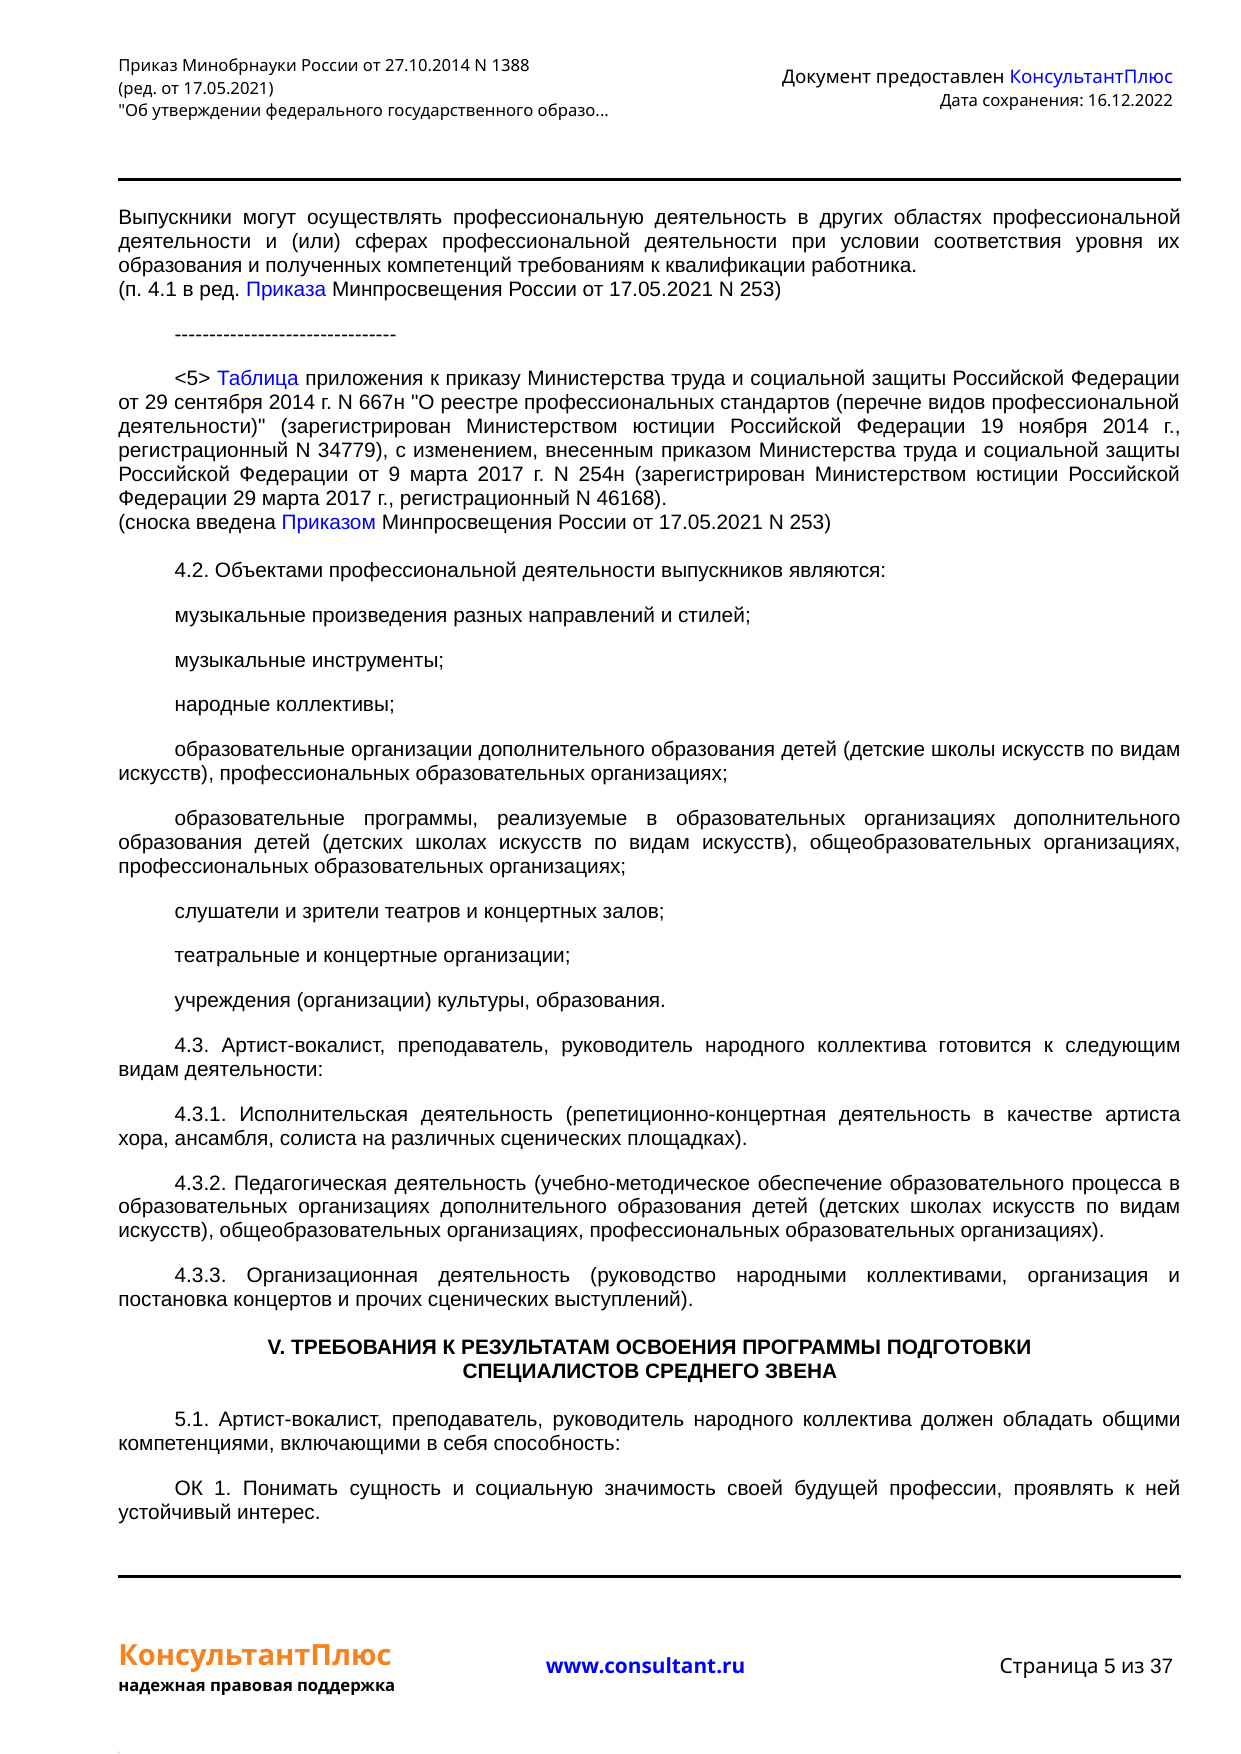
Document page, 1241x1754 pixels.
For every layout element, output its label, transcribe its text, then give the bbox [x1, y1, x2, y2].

text 4.3.1. Исполнительская деятельность (репетиционно-концертная деятельность в качестве артиста хора, ансамбля, солиста на различных сценических площадках). [118, 1102, 1181, 1149]
text 4.3. Артист-вокалист, преподаватель, руководитель народного коллектива готовится к следующим видам деятельности: [118, 1033, 1181, 1081]
text 4.2. Объектами профессиональной деятельности выпускников являются: [118, 558, 1181, 582]
text (п. 4.1 в ред. Приказа Минпросвещения России от 17.05.2021 N 253) [118, 277, 1181, 301]
text народные коллективы; [118, 692, 1181, 716]
text 4.3.3. Организационная деятельность (руководство народными коллективами, организация и постановка концертов и прочих сценических выступлений). [118, 1263, 1181, 1311]
title СПЕЦИАЛИСТОВ СРЕДНЕГО ЗВЕНА [118, 1359, 1181, 1383]
text <5> Таблица приложения к приказу Министерства труда и социальной защиты Российской Федерации от 29 сентября 2014 г. N 667н "О реестре профессиональных стандартов (перечне видов профессиональной деятельности)" (зарегистрирован Министерством юстиции Российской Федерации 19 ноября 2014 г., регистрационный N 34779), с изменением, внесенным приказом Министерства труда и социальной защиты Российской Федерации от 9 марта 2017 г. N 254н (зарегистрирован Министерством юстиции Российской Федерации 29 марта 2017 г., регистрационный N 46168). [118, 366, 1181, 510]
text музыкальные инструменты; [118, 647, 1181, 671]
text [118, 205, 1181, 277]
title V. ТРЕБОВАНИЯ К РЕЗУЛЬТАТАМ ОСВОЕНИЯ ПРОГРАММЫ ПОДГОТОВКИ [118, 1335, 1181, 1359]
text образовательные программы, реализуемые в образовательных организациях дополнительного образования детей (детских школах искусств по видам искусств), общеобразовательных организациях, профессиональных образовательных организациях; [118, 806, 1181, 878]
text слушатели и зрители театров и концертных залов; [118, 898, 1181, 922]
text -------------------------------- [118, 321, 1181, 345]
text образовательные организации дополнительного образования детей (детские школы искусств по видам искусств), профессиональных образовательных организациях; [118, 737, 1181, 785]
text ОК 1. Понимать сущность и социальную значимость своей будущей профессии, проявлять к ней устойчивый интерес. [118, 1476, 1181, 1523]
text 5.1. Артист-вокалист, преподаватель, руководитель народного коллектива должен обладать общими компетенциями, включающими в себя способность: [118, 1407, 1181, 1455]
text театральные и концертные организации; [118, 943, 1181, 967]
text 4.3.2. Педагогическая деятельность (учебно-методическое обеспечение образовательного процесса в образовательных организациях дополнительного образования детей (детских школах искусств по видам искусств), общеобразовательных организациях, профессиональных образовательных организациях). [118, 1170, 1181, 1242]
text (сноска введена Приказом Минпросвещения России от 17.05.2021 N 253) [118, 510, 1181, 534]
text музыкальные произведения разных направлений и стилей; [118, 603, 1181, 627]
text учреждения (организации) культуры, образования. [118, 988, 1181, 1012]
